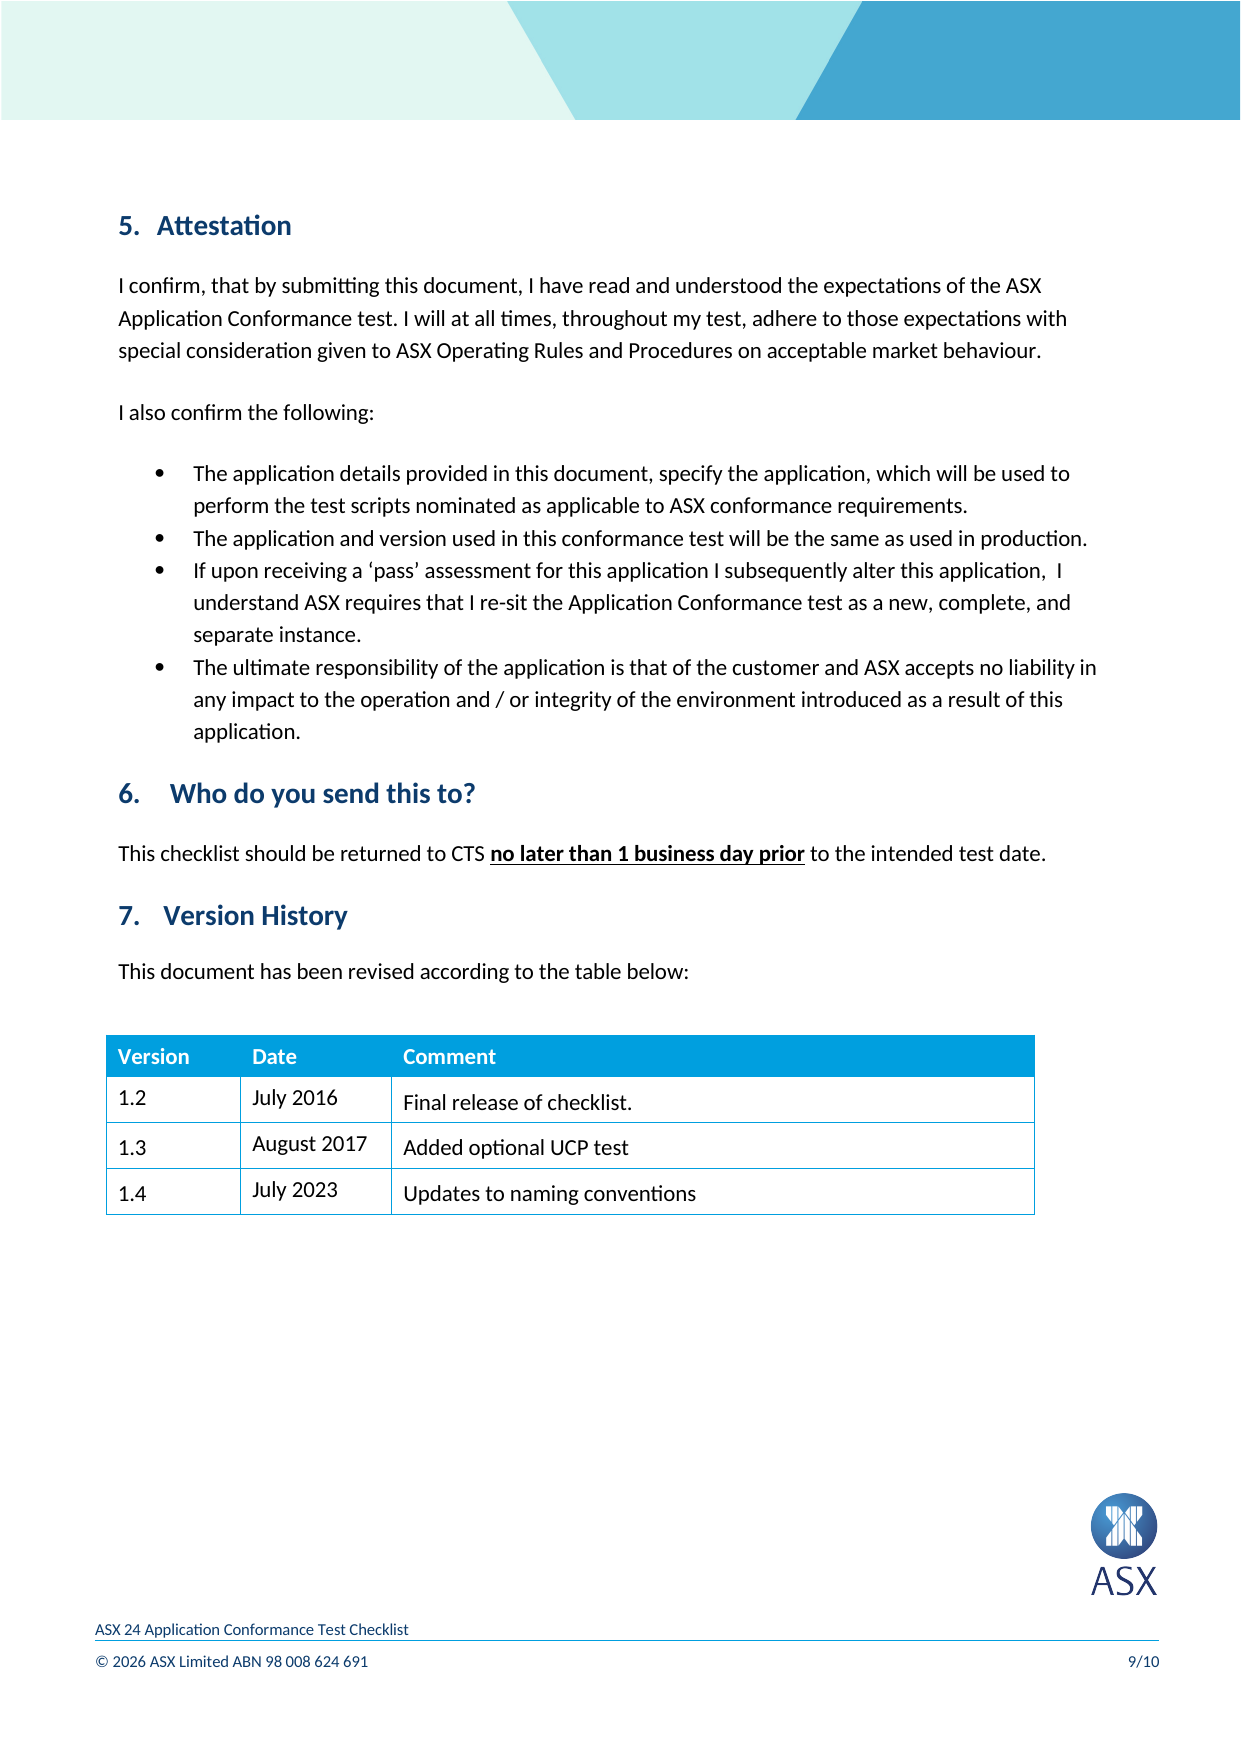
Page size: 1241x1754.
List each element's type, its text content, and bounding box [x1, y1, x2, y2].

picture [1088, 1491, 1160, 1598]
list The application and version used in this conformance test will be the same as used in production. [156, 519, 1122, 552]
subtitle Version History [118, 897, 1122, 932]
list The ultimate responsibility of the application is that of the customer and ASX accepts no liability in any impact to the operation and / or integrity of the environment introduced as a result of this application. [156, 649, 1122, 746]
text I also confirm the following: [118, 393, 1122, 426]
table_cell July 2016 [241, 1077, 391, 1122]
table_header Date [241, 1036, 391, 1076]
text This checklist should be returned to CTS no later than 1 business day prior to the intended test date. [118, 835, 1122, 868]
table_cell Final release of checklist. [392, 1077, 1034, 1122]
table_cell July 2023 [241, 1169, 391, 1213]
table_header Version [107, 1036, 240, 1076]
table_cell 1.2 [107, 1077, 240, 1122]
table_cell Added optional UCP test [392, 1123, 1034, 1168]
list If upon receiving a ‘pass’ assessment for this application I subsequently alter this application, I understand ASX requires that I re-sit the Application Conformance test as a new, complete, and separate instance. [156, 552, 1122, 649]
text I confirm, that by submitting this document, I have read and understood the expectations of the ASX Application Conformance test. I will at all times, throughout my test, adhere to those expectations with special consideration given to ASX Operating Rules and Procedures on acceptable market behaviour. [118, 267, 1122, 364]
table_cell 1.4 [107, 1169, 240, 1213]
subtitle Who do you send this to? [118, 775, 1122, 810]
table_cell Updates to naming conventions [392, 1169, 1034, 1213]
table_cell August 2017 [241, 1123, 391, 1168]
picture [1, 1, 1241, 120]
table_header Comment [392, 1036, 1034, 1076]
subtitle Attestation [118, 207, 1122, 242]
text This document has been revised according to the table below: [118, 957, 1122, 985]
list The application details provided in this document, specify the application, which will be used to perform the test scripts nominated as applicable to ASX conformance requirements. [156, 455, 1122, 519]
table_cell 1.3 [107, 1123, 240, 1168]
